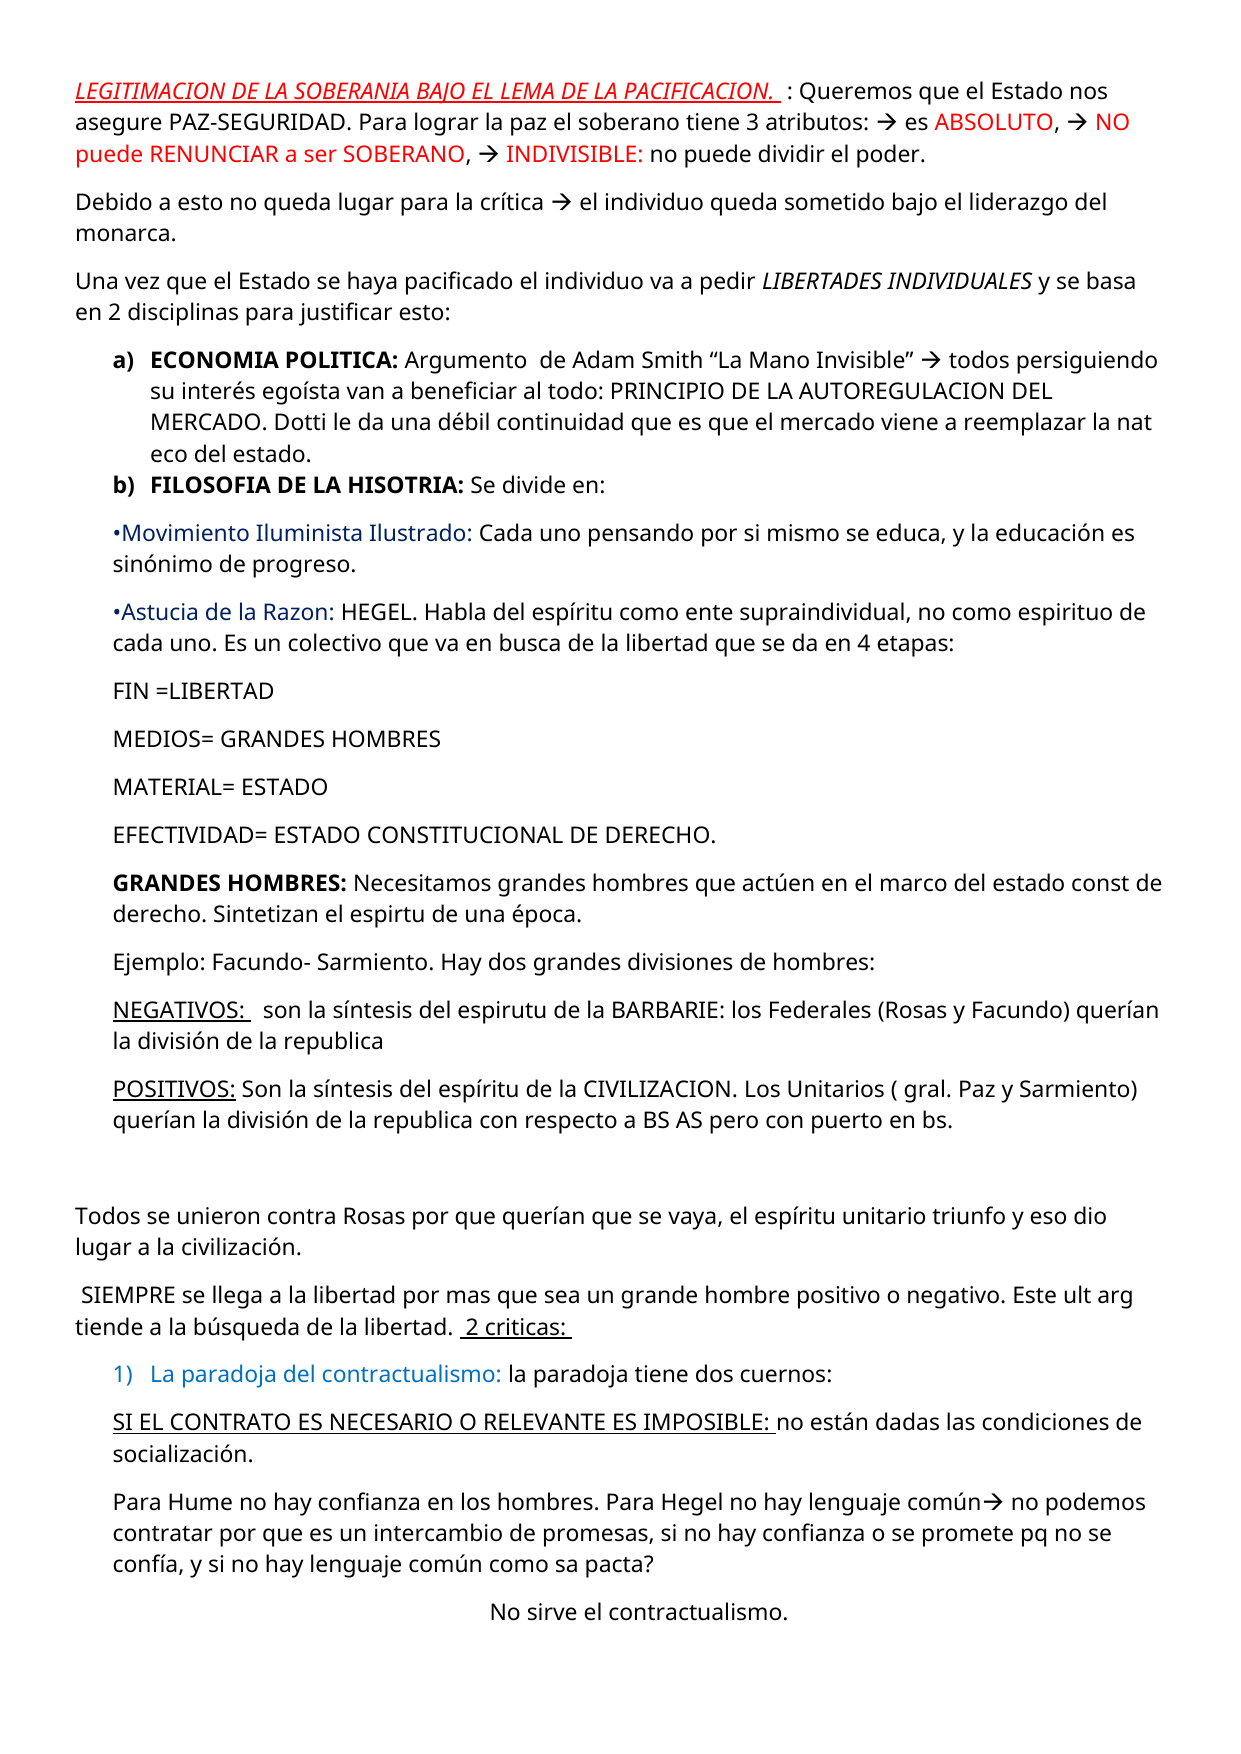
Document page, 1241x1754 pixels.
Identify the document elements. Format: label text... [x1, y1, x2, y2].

text LEGITIMACION DE LA SOBERANIA BAJO EL LEMA DE LA PACIFICACION. : Queremos que el Estado nos asegure PAZ-SEGURIDAD. Para lograr la paz el soberano tiene 3 atributos: es ABSOLUTO, NO puede RENUNCIAR a ser SOBERANO, INDIVISIBLE: no puede dividir el poder. [75, 75, 1165, 169]
text MATERIAL= ESTADO [112, 771, 1165, 802]
text GRANDES HOMBRES: Necesitamos grandes hombres que actúen en el marco del estado const de derecho. Sintetizan el espirtu de una época. [112, 867, 1165, 929]
text No sirve el contractualismo. [112, 1596, 1165, 1627]
list ECONOMIA POLITICA: Argumento de Adam Smith “La Mano Invisible” todos persiguiendo su interés egoísta van a beneficiar al todo: PRINCIPIO DE LA AUTOREGULACION DEL MERCADO. Dotti le da una débil continuidad que es que el mercado viene a reemplazar la nat eco del estado. [112, 344, 1165, 469]
text SI EL CONTRATO ES NECESARIO O RELEVANTE ES IMPOSIBLE: no están dadas las condiciones de socialización. [112, 1406, 1165, 1469]
text FIN =LIBERTAD [112, 675, 1165, 706]
text Una vez que el Estado se haya pacificado el individuo va a pedir LIBERTADES INDIVIDUALES y se basa en 2 disciplinas para justificar esto: [75, 264, 1165, 327]
text POSITIVOS: Son la síntesis del espíritu de la CIVILIZACION. Los Unitarios ( gral. Paz y Sarmiento) querían la división de la republica con respecto a BS AS pero con puerto en bs. [112, 1073, 1165, 1135]
text Debido a esto no queda lugar para la crítica el individuo queda sometido bajo el liderazgo del monarca. [75, 185, 1165, 248]
list FILOSOFIA DE LA HISOTRIA: Se divide en: [112, 469, 1165, 500]
text Ejemplo: Facundo- Sarmiento. Hay dos grandes divisiones de hombres: [112, 946, 1165, 977]
text Todos se unieron contra Rosas por que querían que se vaya, el espíritu unitario triunfo y eso dio lugar a la civilización. [75, 1200, 1165, 1262]
text SIEMPRE se llega a la libertad por mas que sea un grande hombre positivo o negativo. Este ult arg tiende a la búsqueda de la libertad. 2 criticas: [75, 1279, 1165, 1342]
text Para Hume no hay confianza en los hombres. Para Hegel no hay lenguaje común no podemos contratar por que es un intercambio de promesas, si no hay confianza o se promete pq no se confía, y si no hay lenguaje común como sa pacta? [112, 1485, 1165, 1579]
text EFECTIVIDAD= ESTADO CONSTITUCIONAL DE DERECHO. [112, 819, 1165, 850]
text •Movimiento Iluminista Ilustrado: Cada uno pensando por si mismo se educa, y la educación es sinónimo de progreso. [112, 517, 1165, 579]
list La paradoja del contractualismo: la paradoja tiene dos cuernos: [112, 1358, 1165, 1389]
text MEDIOS= GRANDES HOMBRES [112, 723, 1165, 754]
text NEGATIVOS: son la síntesis del espirutu de la BARBARIE: los Federales (Rosas y Facundo) querían la división de la republica [112, 994, 1165, 1056]
text •Astucia de la Razon: HEGEL. Habla del espíritu como ente supraindividual, no como espirituo de cada uno. Es un colectivo que va en busca de la libertad que se da en 4 etapas: [112, 596, 1165, 658]
